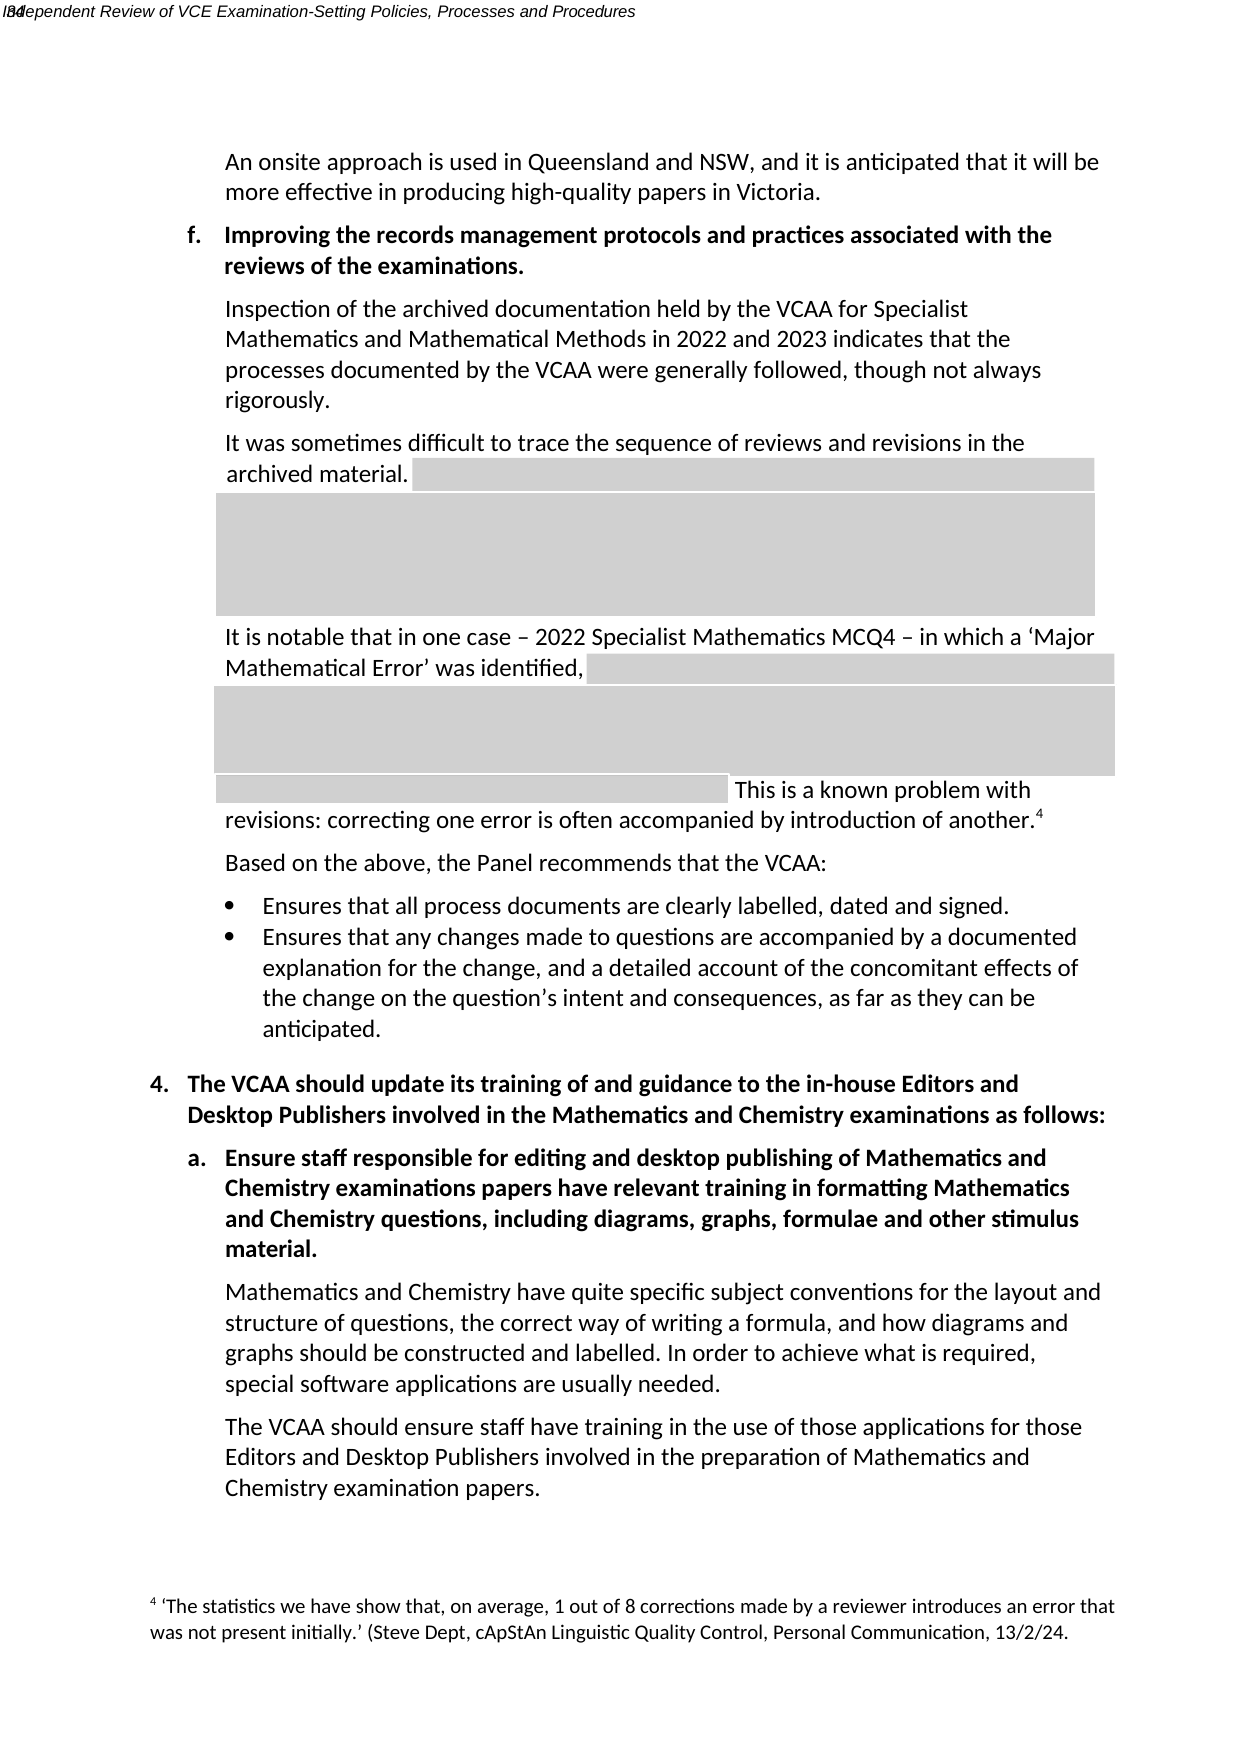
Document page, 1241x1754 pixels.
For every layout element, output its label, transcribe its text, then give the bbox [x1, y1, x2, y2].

subtitle The VCAA should update its training of and guidance to the in-house Editors and Desktop Publishers involved in the Mathematics and Chemistry examinations as follows: [150, 1068, 1107, 1129]
text Inspection of the archived documentation held by the VCAA for Specialist Mathematics and Mathematical Methods in 2022 and 2023 indicates that the processes documented by the VCAA were generally followed, though not always rigorously. [225, 293, 1042, 415]
text This is a known problem with revisions: correcting one error is often accompanied by introduction of another.4 [225, 774, 1099, 835]
list Ensures that all process documents are clearly labelled, dated and signed. [225, 891, 1132, 921]
text Based on the above, the Panel recommends that the VCAA: [225, 848, 1132, 878]
list Ensure staff responsible for editing and desktop publishing of Mathematics and Chemistry examinations papers have relevant training in formatting Mathematics and Chemistry questions, including diagrams, graphs, formulae and other stimulus material. [187, 1142, 1080, 1264]
text 4 ‘The statistics we have show that, on average, 1 out of 8 corrections made by a reviewer introduces an error that was not present initially.’ (Steve Dept, cApStAn Linguistic Quality Control, Personal Communication, 13/2/24. [150, 1594, 1132, 1644]
text It was sometimes difficult to trace the sequence of reviews and revisions in the [225, 427, 1132, 458]
text An onsite approach is used in Queensland and NSW, and it is anticipated that it will be more effective in producing high-quality papers in Victoria. [225, 146, 1102, 207]
list Ensures that any changes made to questions are accompanied by a documented explanation for the change, and a detailed account of the concomitant effects of the change on the question’s intent and consequences, as far as they can be anticipated. [225, 921, 1080, 1043]
text It is notable that in one case – 2022 Specialist Mathematics MCQ4 – in which a ‘Major Mathematical Error’ was identified, [225, 622, 1099, 683]
text Mathematics and Chemistry have quite specific subject conventions for the layout and structure of questions, the correct way of writing a formula, and how diagrams and graphs should be constructed and labelled. In order to achieve what is required, special software applications are usually needed. [225, 1276, 1103, 1398]
text The VCAA should ensure staff have training in the use of those applications for those Editors and Desktop Publishers involved in the preparation of Mathematics and Chemistry examination papers. [225, 1411, 1099, 1502]
subtitle Improving the records management protocols and practices associated with the reviews of the examinations. [187, 219, 1052, 280]
